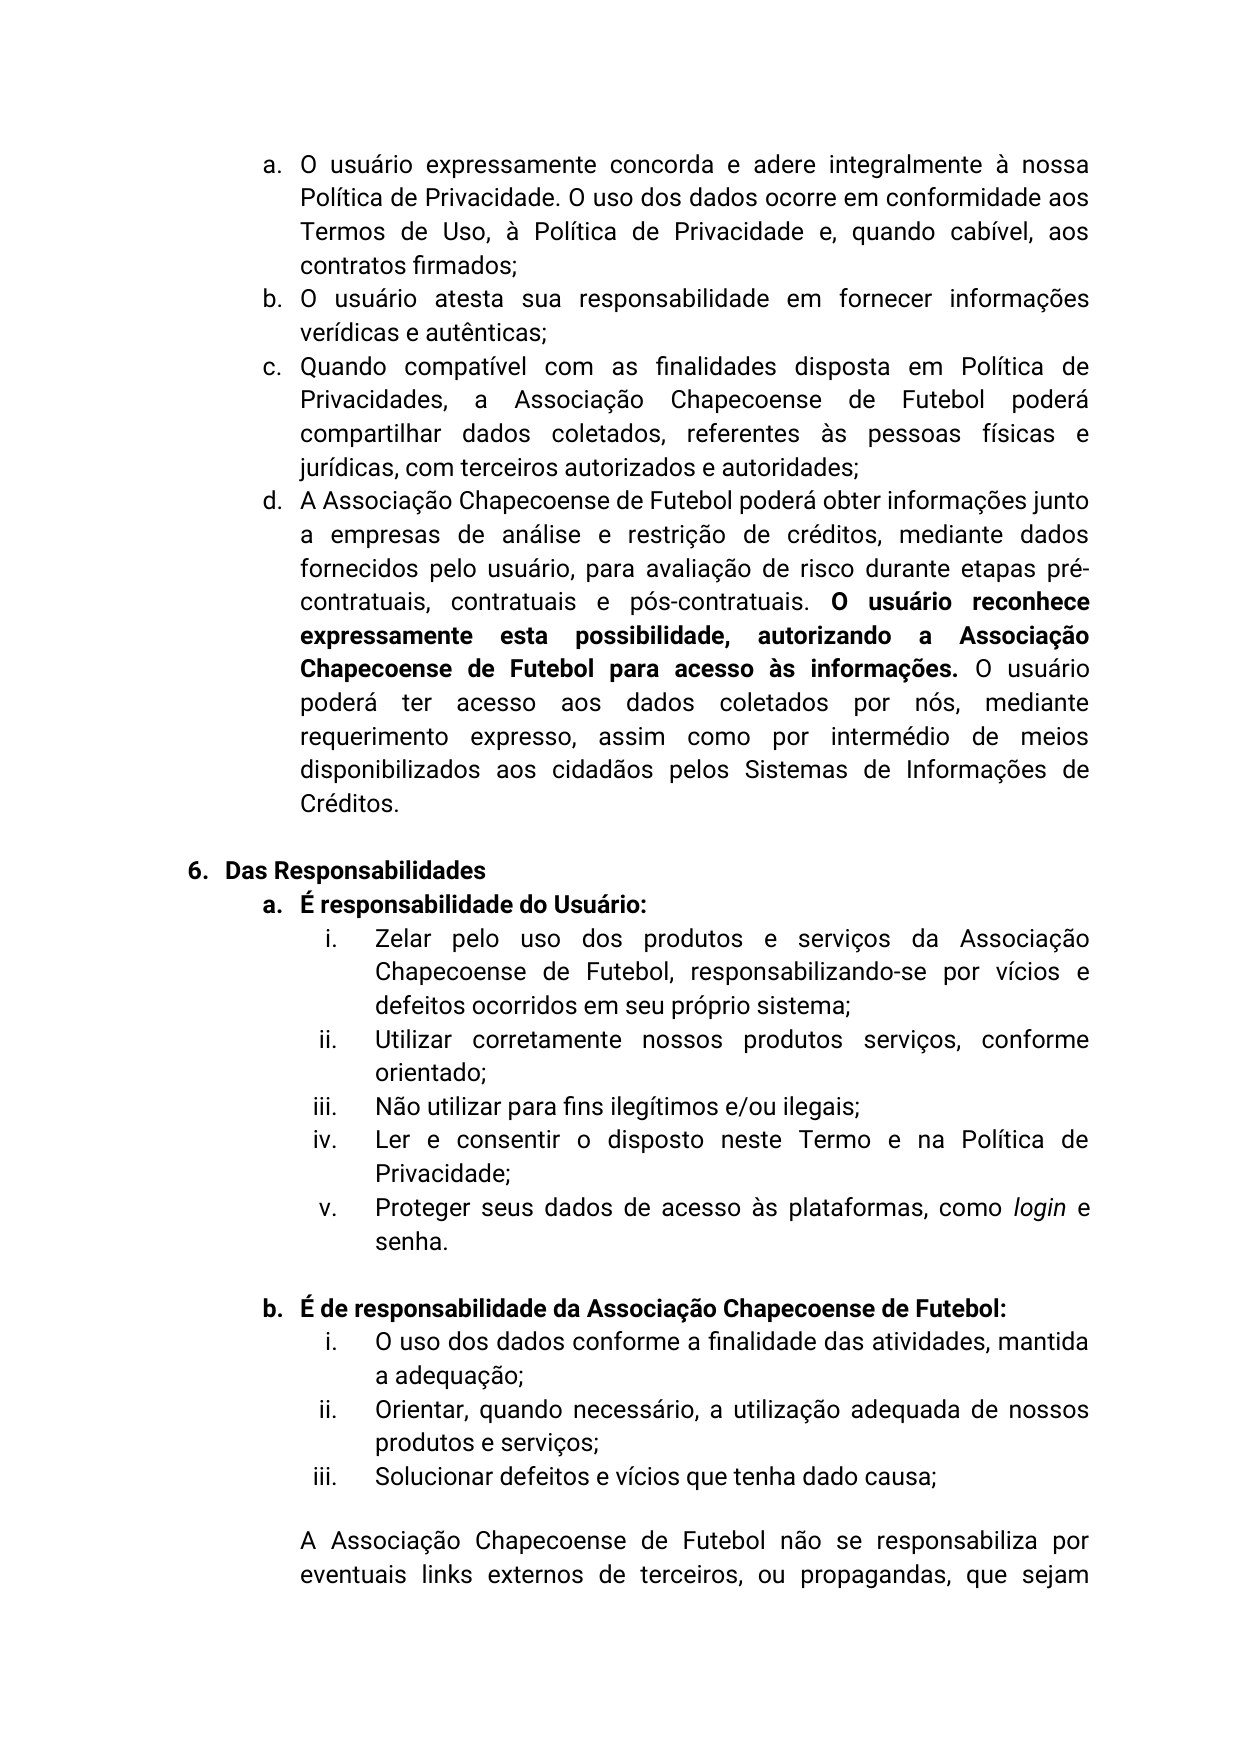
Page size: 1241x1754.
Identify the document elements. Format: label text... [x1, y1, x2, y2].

list A Associação Chapecoense de Futebol poderá obter informações junto a empresas de análise e restrição de créditos, mediante dados fornecidos pelo usuário, para avaliação de risco durante etapas pré-contratuais, contratuais e pós-contratuais. O usuário reconhece expressamente esta possibilidade, autorizando a Associação Chapecoense de Futebol para acesso às informações. O usuário poderá ter acesso aos dados coletados por nós, mediante requerimento expresso, assim como por intermédio de meios disponibilizados aos cidadãos pelos Sistemas de Informações de Créditos. [262, 486, 1090, 818]
list Orientar, quando necessário, a utilização adequada de nossos produtos e serviços; [337, 1395, 1090, 1458]
list É responsabilidade do Usuário: [262, 890, 1090, 919]
list Utilizar corretamente nossos produtos serviços, conforme orientado; [337, 1025, 1090, 1088]
list O usuário atesta sua responsabilidade em fornecer informações verídicas e autênticas; [262, 284, 1090, 347]
list Ler e consentir o disposto neste Termo e na Política de Privacidade; [337, 1126, 1090, 1189]
list É de responsabilidade da Associação Chapecoense de Futebol: [262, 1294, 1090, 1323]
list Das Responsabilidades [187, 857, 1090, 886]
list O usuário expressamente concorda e adere integralmente à nossa Política de Privacidade. O uso dos dados ocorre em conformidade aos Termos de Uso, à Política de Privacidade e, quando cabível, aos contratos firmados; [262, 150, 1090, 280]
list Solucionar defeitos e vícios que tenha dado causa; [337, 1462, 1090, 1491]
list O uso dos dados conforme a finalidade das atividades, mantida a adequação; [337, 1328, 1090, 1391]
list Proteger seus dados de acesso às plataformas, como login e senha. [337, 1193, 1090, 1256]
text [300, 1527, 1090, 1589]
list Quando compatível com as finalidades disposta em Política de Privacidades, a Associação Chapecoense de Futebol poderá compartilhar dados coletados, referentes às pessoas físicas e jurídicas, com terceiros autorizados e autoridades; [262, 352, 1090, 482]
list Não utilizar para fins ilegítimos e/ou ilegais; [337, 1092, 1090, 1121]
list Zelar pelo uso dos produtos e serviços da Associação Chapecoense de Futebol, responsabilizando-se por vícios e defeitos ocorridos em seu próprio sistema; [337, 924, 1090, 1020]
